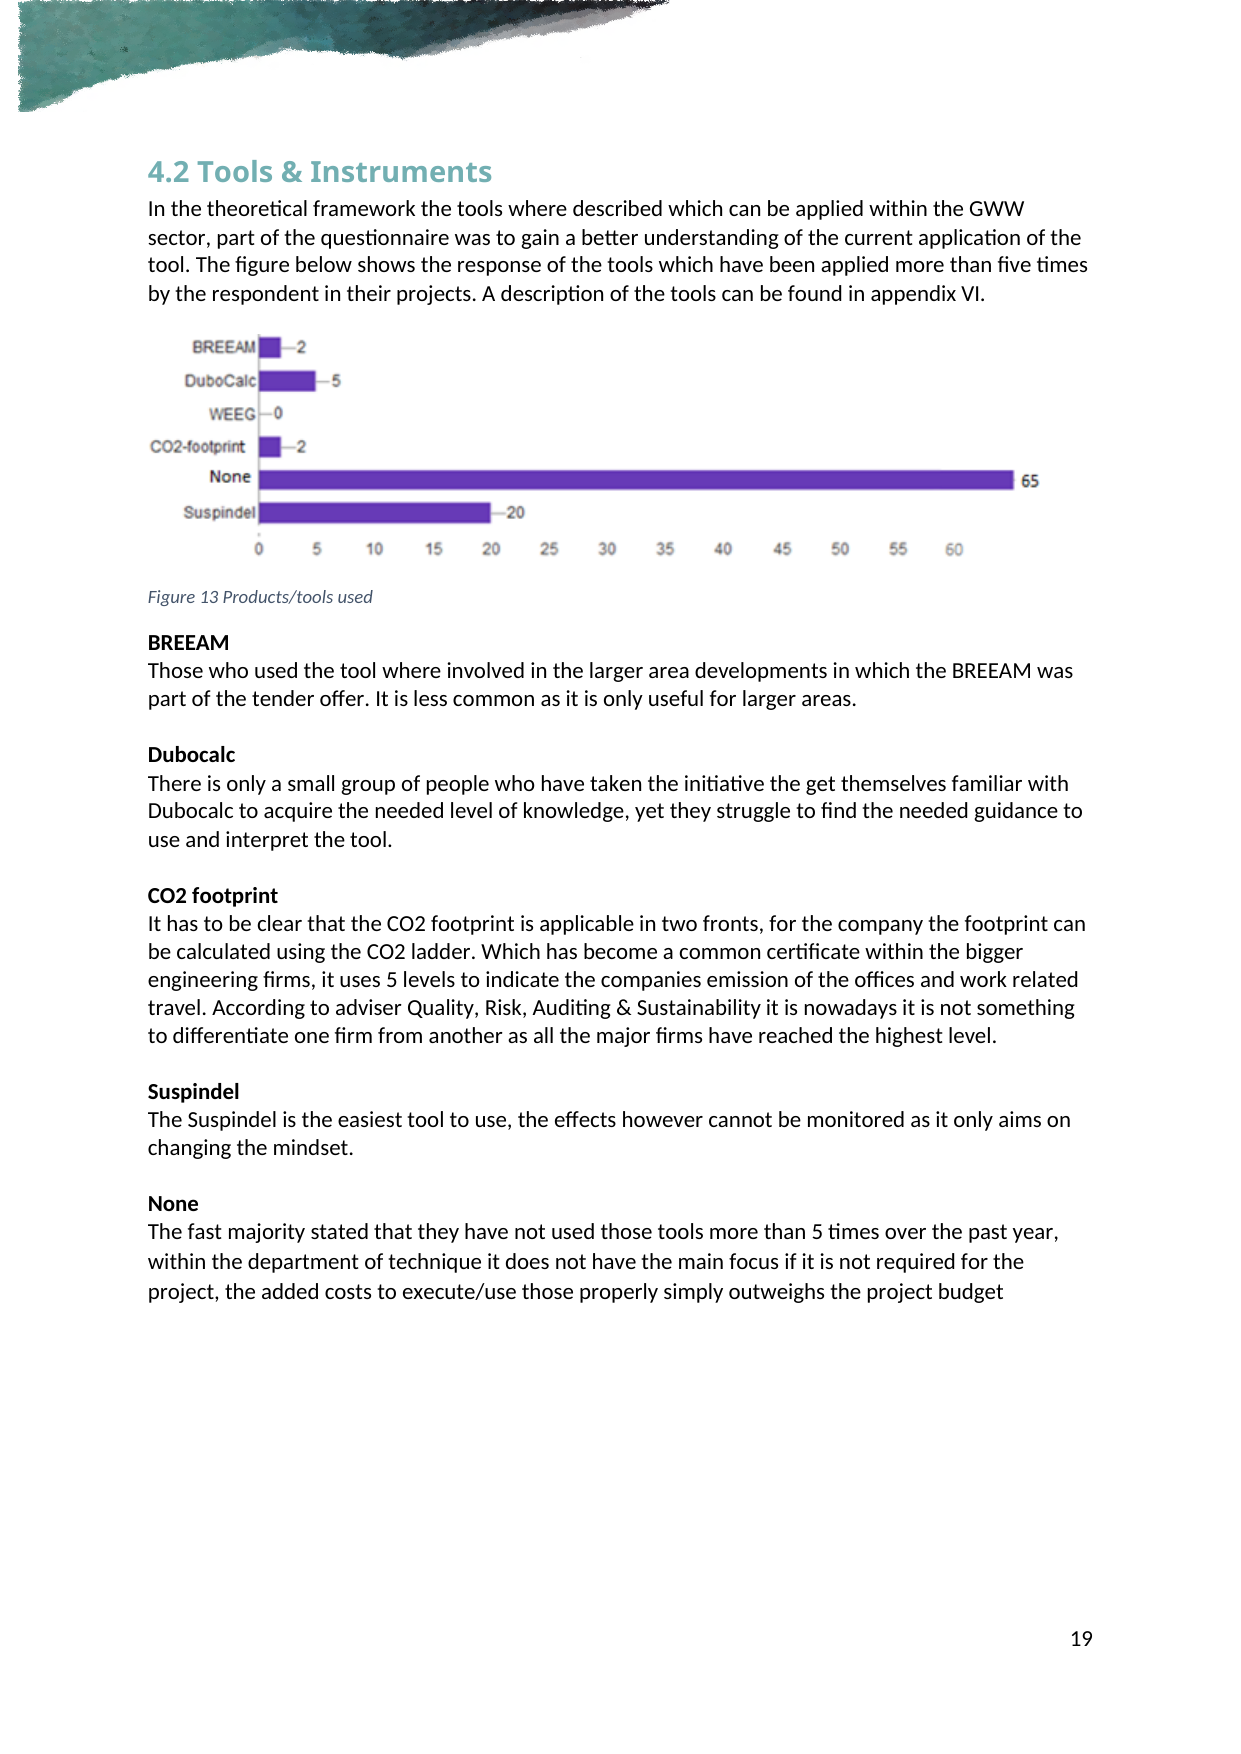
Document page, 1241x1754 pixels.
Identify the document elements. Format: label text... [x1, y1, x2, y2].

text Those who used the tool where involved in the larger area developments in which the BREEAM was part of the tender offer. It is less common as it is only useful for larger areas. [148, 657, 1093, 713]
text Suspindel [148, 1077, 1093, 1105]
text There is only a small group of people who have taken the initiative the get themselves familiar with Dubocalc to acquire the needed level of knowledge, yet they struggle to find the needed guidance to use and interpret the tool. [148, 769, 1093, 853]
text BREEAM [148, 628, 1093, 657]
text None [148, 1189, 1093, 1217]
text The fast majority stated that they have not used those tools more than 5 times over the past year, within the department of technique it does not have the main focus if it is not required for the project, the added costs to execute/use those properly simply outweighs the project budget [148, 1217, 1093, 1305]
subtitle 4.2 Tools & Instruments [148, 152, 1093, 191]
picture [147, 334, 1054, 566]
picture [18, 0, 670, 112]
text In the theoretical framework the tools where described which can be applied within the GWW sector, part of the questionnaire was to gain a better understanding of the current application of the tool. The figure below shows the response of the tools which have been applied more than five times by the respondent in their projects. A description of the tools can be found in appendix VI. [148, 194, 1093, 307]
text Figure 13 Products/tools used [148, 585, 1093, 608]
text CO2 footprint [148, 881, 1093, 909]
text Dubocalc [148, 741, 1093, 769]
text The Suspindel is the easiest tool to use, the effects however cannot be monitored as it only aims on changing the mindset. [148, 1105, 1093, 1161]
text It has to be clear that the CO2 footprint is applicable in two fronts, for the company the footprint can be calculated using the CO2 ladder. Which has become a common certificate within the bigger engineering firms, it uses 5 levels to indicate the companies emission of the offices and work related travel. According to adviser Quality, Risk, Auditing & Sustainability it is nowadays it is not something to differentiate one firm from another as all the major firms have reached the highest level. [148, 909, 1093, 1049]
